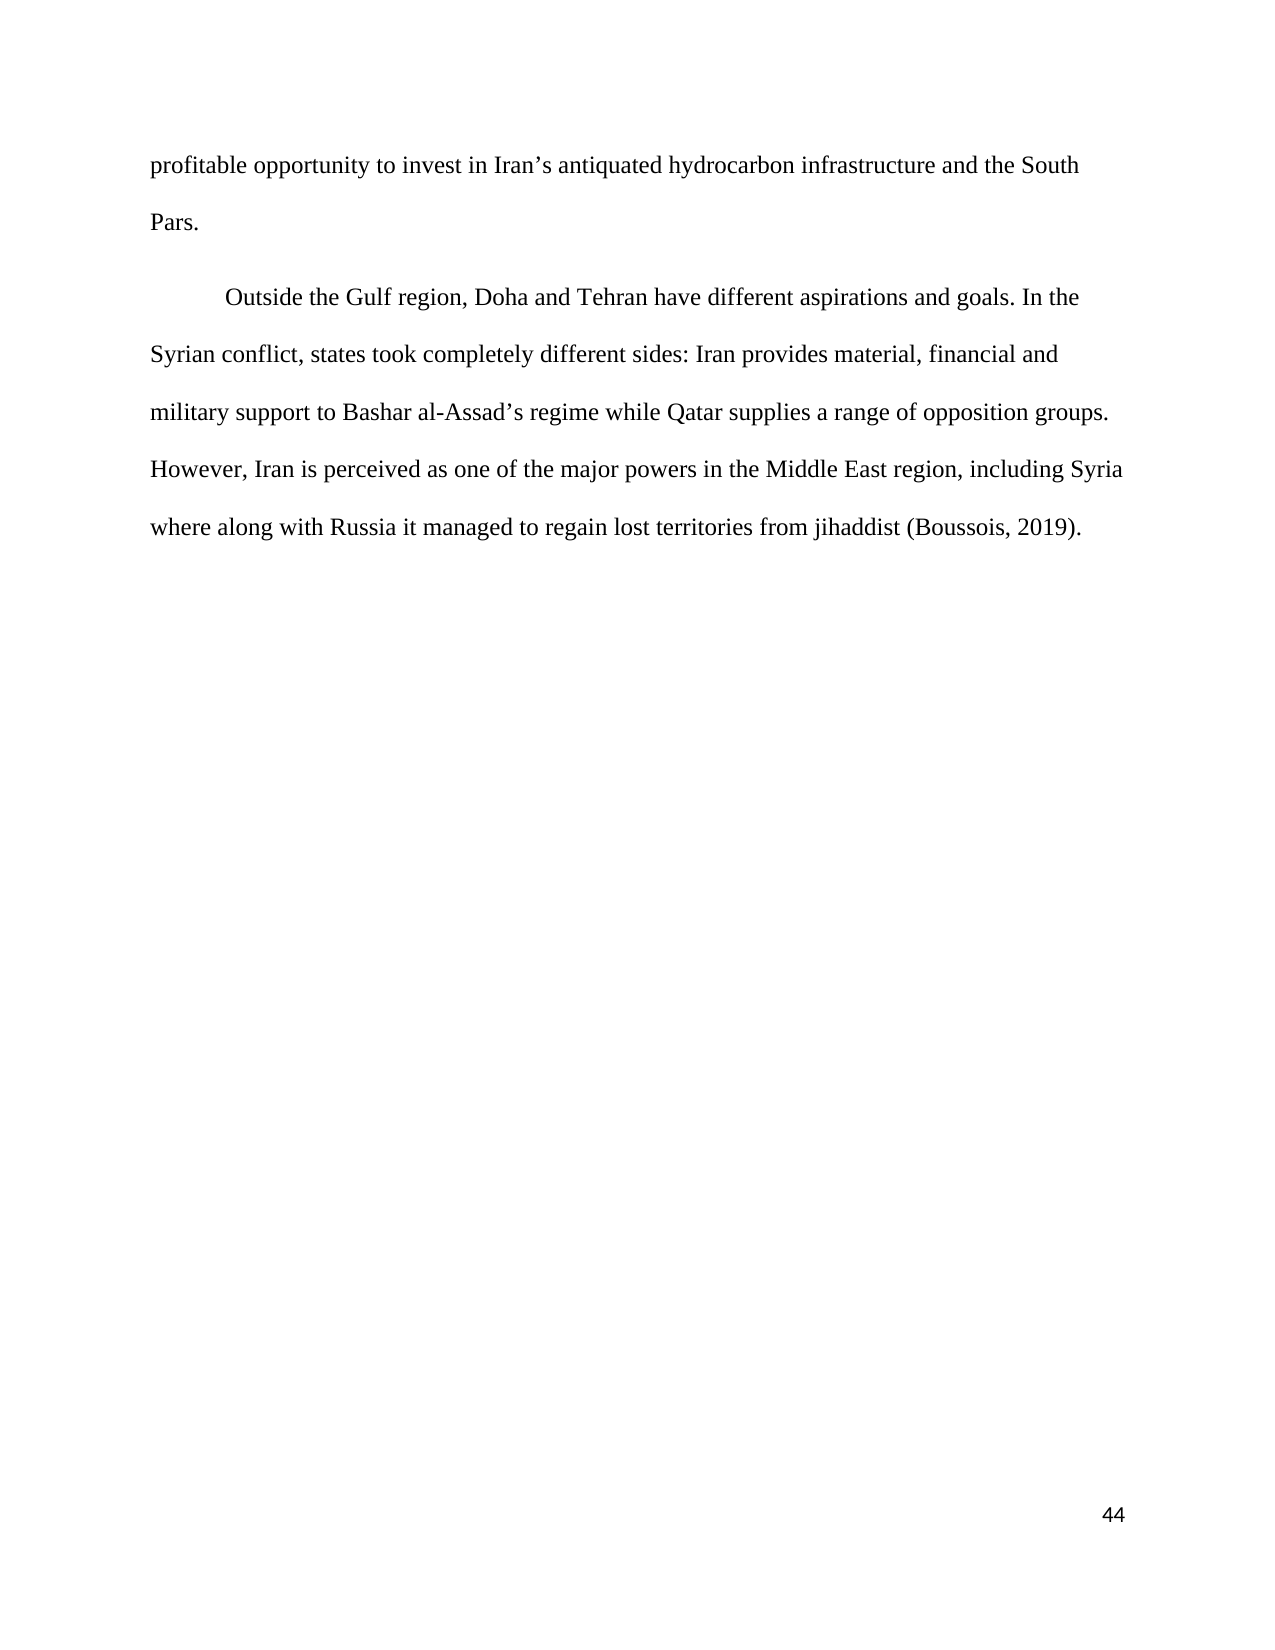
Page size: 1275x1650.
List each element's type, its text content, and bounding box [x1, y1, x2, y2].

text Outside the Gulf region, Doha and Tehran have different aspirations and goals. In the Syrian conflict, states took completely different sides: Iran provides material, financial and military support to Bashar al-Assad’s regime while Qatar supplies a range of opposition groups. However, Iran is perceived as one of the major powers in the Middle East region, including Syria where along with Russia it managed to regain lost territories from jihaddist (Boussois, 2019). [150, 282, 1125, 540]
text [150, 150, 1125, 236]
